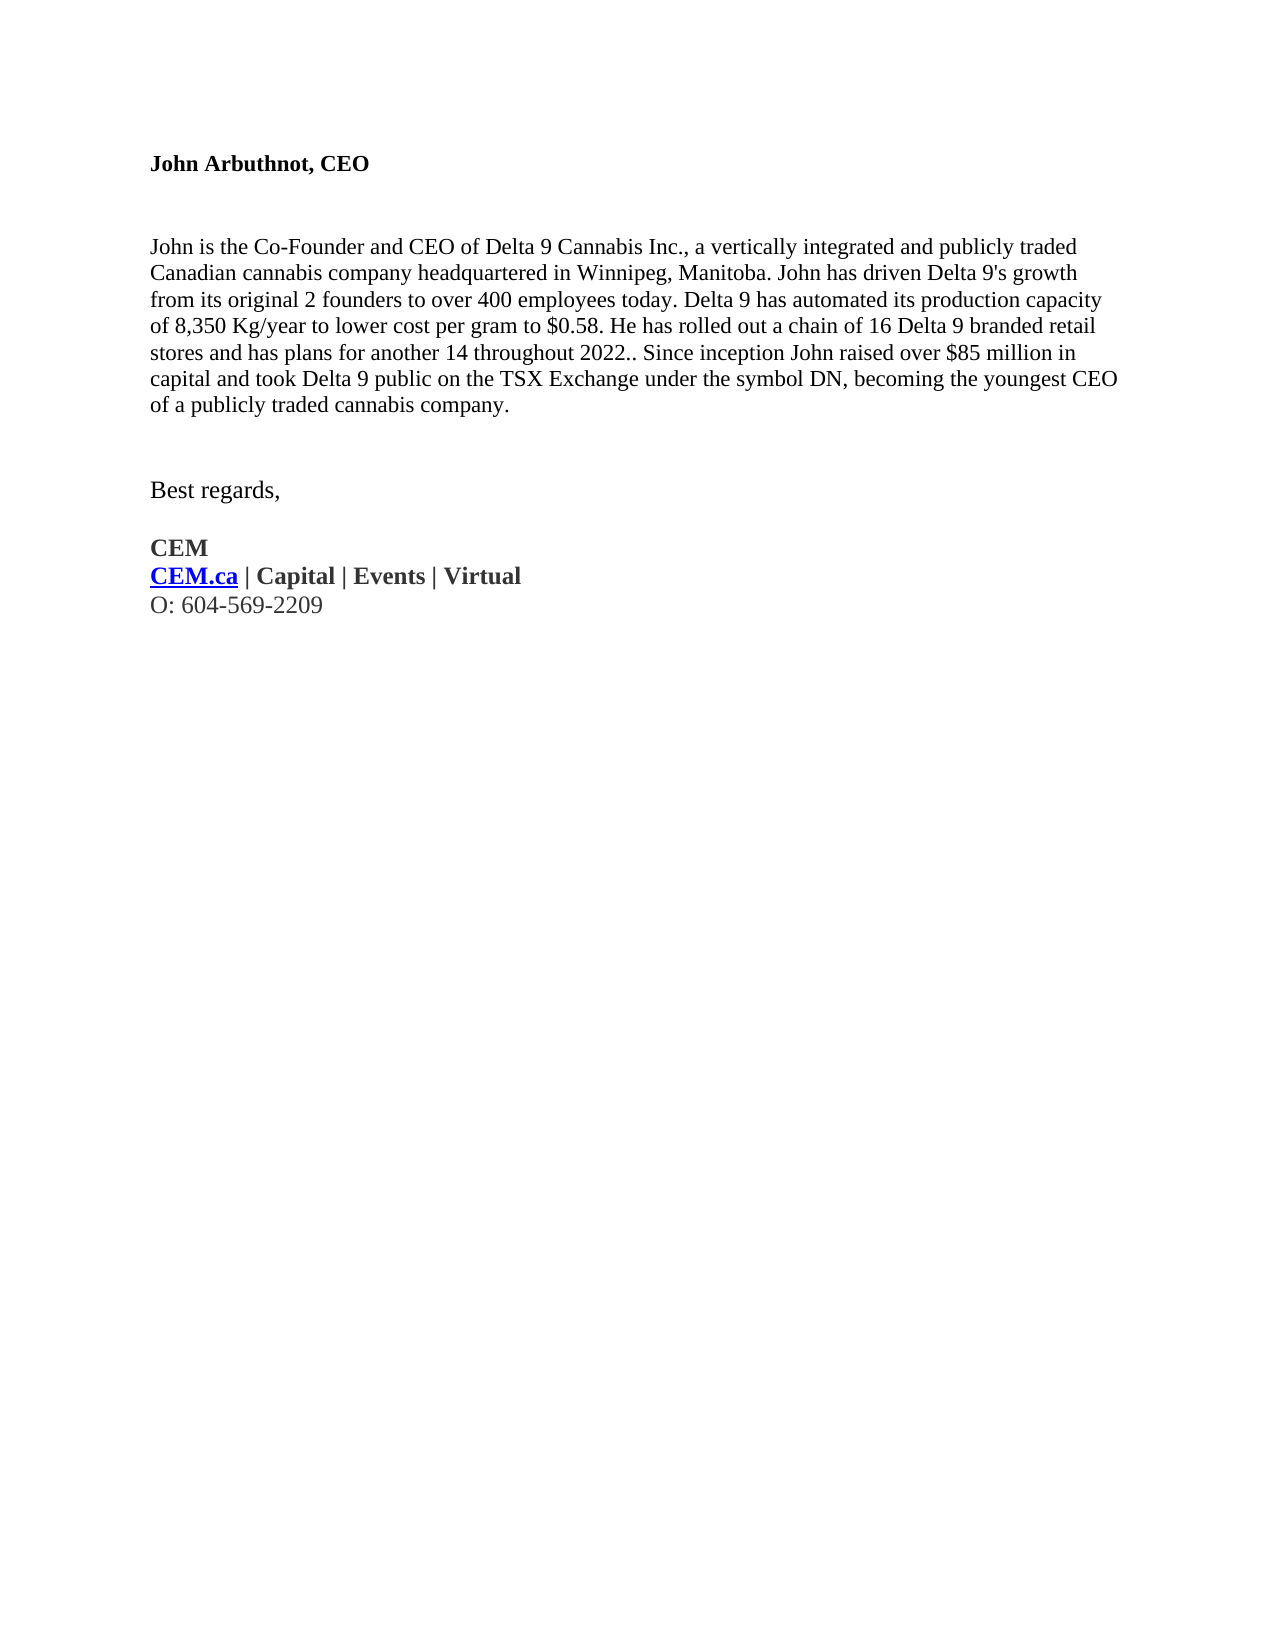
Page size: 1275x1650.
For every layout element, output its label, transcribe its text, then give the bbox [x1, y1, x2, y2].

text Best regards, [150, 475, 1125, 504]
text John is the Co-Founder and CEO of Delta 9 Cannabis Inc., a vertically integrated and publicly traded Canadian cannabis company headquartered in Winnipeg, Manitoba. John has driven Delta 9's growth from its original 2 founders to over 400 employees today. Delta 9 has automated its production capacity of 8,350 Kg/year to lower cost per gram to $0.58. He has rolled out a chain of 16 Delta 9 branded retail stores and has plans for another 14 throughout 2022.. Since inception John raised over $85 million in capital and took Delta 9 public on the TSX Exchange under the symbol DN, becoming the youngest CEO of a publicly traded cannabis company. [150, 233, 1125, 418]
text John Arbuthnot, CEO [150, 150, 1125, 176]
text CEM CEM.ca | Capital | Events | Virtual O: 604-569-2209 [150, 533, 1125, 619]
